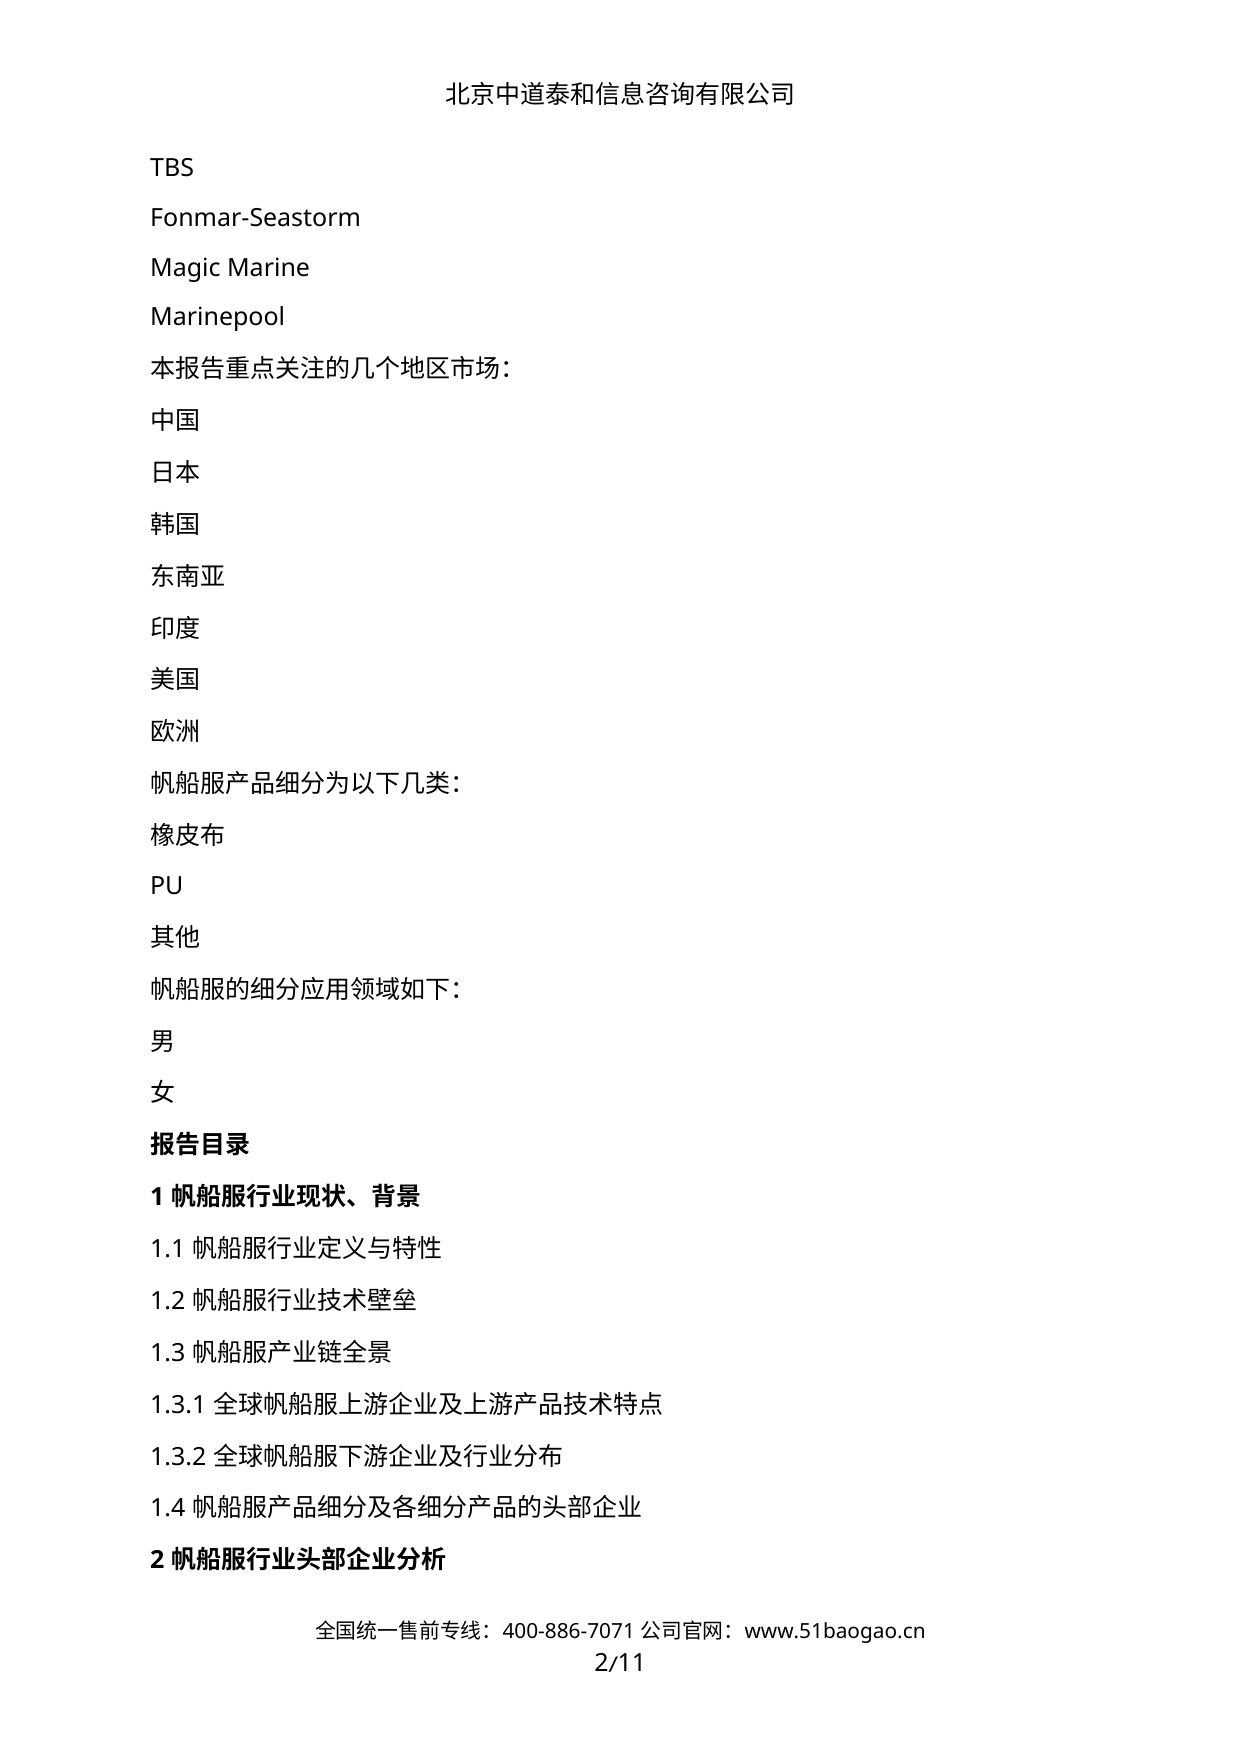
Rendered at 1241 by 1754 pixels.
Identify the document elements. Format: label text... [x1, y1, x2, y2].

text 印度 [150, 608, 1090, 644]
text 日本 [150, 452, 1090, 489]
text 东南亚 [150, 556, 1090, 592]
text 女 [150, 1073, 1090, 1109]
text 1.2 帆船服行业技术壁垒 [150, 1280, 1090, 1317]
text 本报告重点关注的几个地区市场： [150, 349, 1090, 385]
text TBS [150, 150, 1090, 184]
text Fonmar-Seastorm [150, 200, 1090, 234]
text 中国 [150, 401, 1090, 437]
text 1.1 帆船服行业定义与特性 [150, 1228, 1090, 1265]
text 橡皮布 [150, 816, 1090, 852]
text 1.3.2 全球帆船服下游企业及行业分布 [150, 1436, 1090, 1472]
text 1.3 帆船服产业链全景 [150, 1332, 1090, 1368]
text 美国 [150, 660, 1090, 696]
text 报告目录 [150, 1125, 1090, 1161]
text Marinepool [150, 299, 1090, 333]
text 1.3.1 全球帆船服上游企业及上游产品技术特点 [150, 1384, 1090, 1420]
text 其他 [150, 917, 1090, 953]
text 1 帆船服行业现状、背景 [150, 1177, 1090, 1213]
text 帆船服产品细分为以下几类： [150, 764, 1090, 800]
text 男 [150, 1021, 1090, 1057]
text 韩国 [150, 504, 1090, 541]
text Magic Marine [150, 249, 1090, 283]
text 欧洲 [150, 712, 1090, 748]
text 2 帆船服行业头部企业分析 [150, 1540, 1090, 1576]
text 1.4 帆船服产品细分及各细分产品的头部企业 [150, 1488, 1090, 1524]
text PU [150, 867, 1090, 902]
text 帆船服的细分应用领域如下： [150, 969, 1090, 1005]
